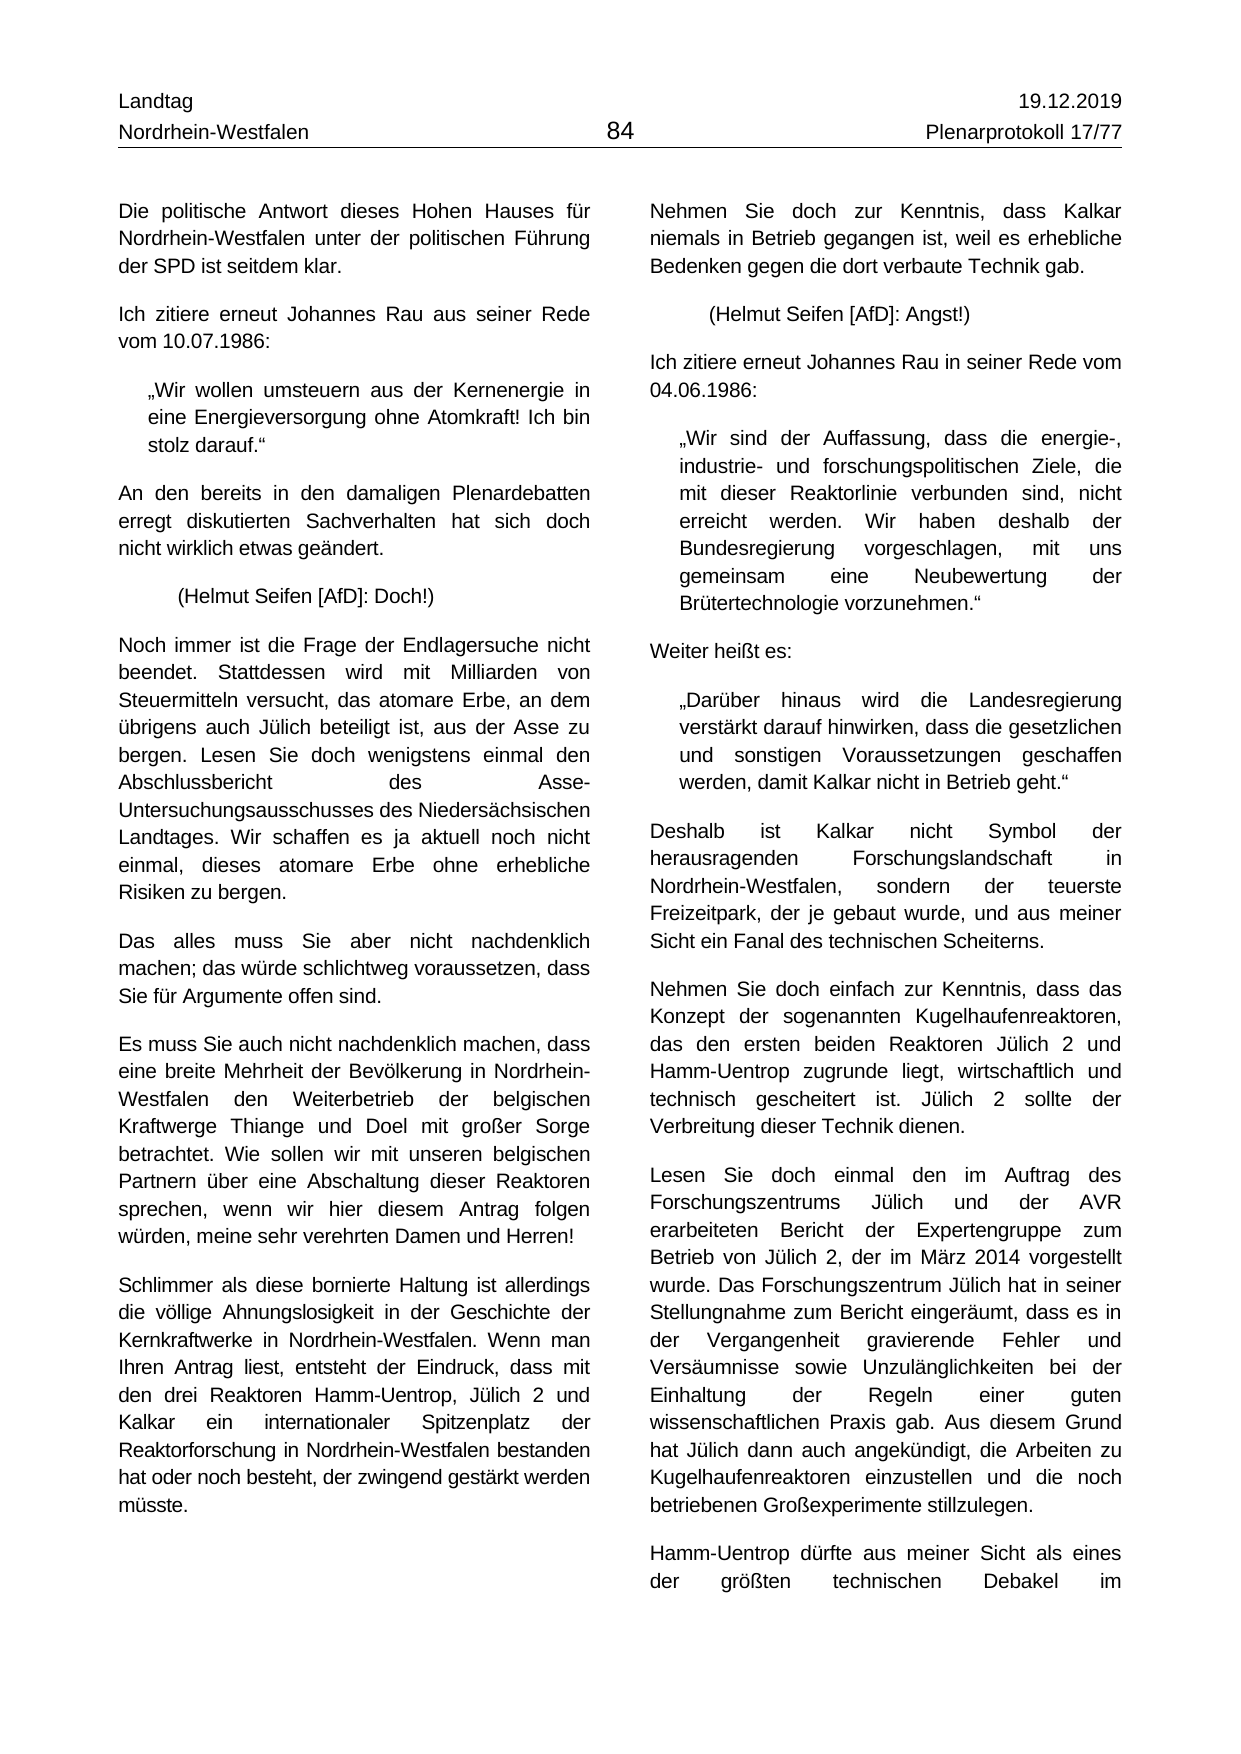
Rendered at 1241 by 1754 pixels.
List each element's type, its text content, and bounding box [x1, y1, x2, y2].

text Nehmen Sie doch einfach zur Kenntnis, dass das Konzept der sogenannten Kugelhaufenreaktoren, das den ersten beiden Reaktoren Jülich 2 und Hamm-Uentrop zugrunde liegt, wirtschaftlich und technisch gescheitert ist. Jülich 2 sollte der Verbreitung dieser Technik dienen. [649, 977, 1122, 1138]
text Weiter heißt es: [649, 639, 1122, 663]
text Nehmen Sie doch zur Kenntnis, dass Kalkar niemals in Betrieb gegangen ist, weil es erhebliche Bedenken gegen die dort verbaute Technik gab. [649, 198, 1122, 277]
text Deshalb ist Kalkar nicht Symbol der herausragenden Forschungslandschaft in Nordrhein-Westfalen, sondern der teuerste Freizeitpark, der je gebaut wurde, und aus meiner Sicht ein Fanal des technischen Scheiterns. [649, 818, 1122, 952]
text Lesen Sie doch einmal den im Auftrag des Forschungszentrums Jülich und der AVR erarbeiteten Bericht der Expertengruppe zum Betrieb von Jülich 2, der im März 2014 vorgestellt wurde. Das Forschungszentrum Jülich hat in seiner Stellungnahme zum Bericht eingeräumt, dass es in der Vergangenheit gravierende Fehler und Versäumnisse sowie Unzulänglichkeiten bei der Einhaltung der Regeln einer guten wissenschaftlichen Praxis gab. Aus diesem Grund hat Jülich dann auch angekündigt, die Arbeiten zu Kugelhaufenreaktoren einzustellen und die noch betriebenen Großexperimente stillzulegen. [649, 1163, 1122, 1517]
text Das alles muss Sie aber nicht nachdenklich machen; das würde schlichtweg voraussetzen, dass Sie für Argumente offen sind. [118, 928, 591, 1007]
text „Wir sind der Auffassung, dass die energie-, industrie- und forschungspolitischen Ziele, die mit dieser Reaktorlinie verbunden sind, nicht erreicht werden. Wir haben deshalb der Bundesregierung vorgeschlagen, mit uns gemeinsam eine Neubewertung der Brütertechnologie vorzunehmen.“ [679, 426, 1122, 615]
text An den bereits in den damaligen Plenardebatten erregt diskutierten Sachverhalten hat sich doch nicht wirklich etwas geändert. [118, 481, 591, 560]
text (Helmut Seifen [AfD]: Doch!) [177, 584, 591, 608]
text Die politische Antwort dieses Hohen Hauses für Nordrhein-Westfalen unter der politischen Führung der SPD ist seitdem klar. [118, 198, 591, 277]
text Noch immer ist die Frage der Endlagersuche nicht beendet. Stattdessen wird mit Milliarden von Steuermitteln versucht, das atomare Erbe, an dem übrigens auch Jülich beteiligt ist, aus der Asse zu bergen. Lesen Sie doch wenigstens einmal den Abschlussbericht des Asse-Untersuchungsausschusses des Niedersächsischen Landtages. Wir schaffen es ja aktuell noch nicht einmal, dieses atomare Erbe ohne erhebliche Risiken zu bergen. [118, 633, 591, 904]
text „Wir wollen umsteuern aus der Kernenergie in eine Energieversorgung ohne Atomkraft! Ich bin stolz darauf.“ [148, 378, 591, 457]
text Ich zitiere erneut Johannes Rau aus seiner Rede vom 10.07.1986: [118, 302, 591, 353]
text Ich zitiere erneut Johannes Rau in seiner Rede vom 04.06.1986: [649, 350, 1122, 402]
text Es muss Sie auch nicht nachdenklich machen, dass eine breite Mehrheit der Bevölkerung in Nordrhein-Westfalen den Weiterbetrieb der belgischen Kraftwerge Thiange und Doel mit großer Sorge betrachtet. Wie sollen wir mit unseren belgischen Partnern über eine Abschaltung dieser Reaktoren sprechen, wenn wir hier diesem Antrag folgen würden, meine sehr verehrten Damen und Herren! [118, 1032, 591, 1248]
text (Helmut Seifen [AfD]: Angst!) [709, 302, 1122, 326]
text Schlimmer als diese bornierte Haltung ist allerdings die völlige Ahnungslosigkeit in der Geschichte der Kernkraftwerke in Nordrhein-Westfalen. Wenn man Ihren Antrag liest, entsteht der Eindruck, dass mit den drei Reaktoren Hamm-Uentrop, Jülich 2 und Kalkar ein internationaler Spitzenplatz der Reaktorforschung in Nordrhein-Westfalen bestanden hat oder noch besteht, der zwingend gestärkt werden müsste. [118, 1273, 591, 1517]
text „Darüber hinaus wird die Landesregierung verstärkt darauf hinwirken, dass die gesetzlichen und sonstigen Voraussetzungen geschaffen werden, damit Kalkar nicht in Betrieb geht.“ [679, 688, 1122, 794]
